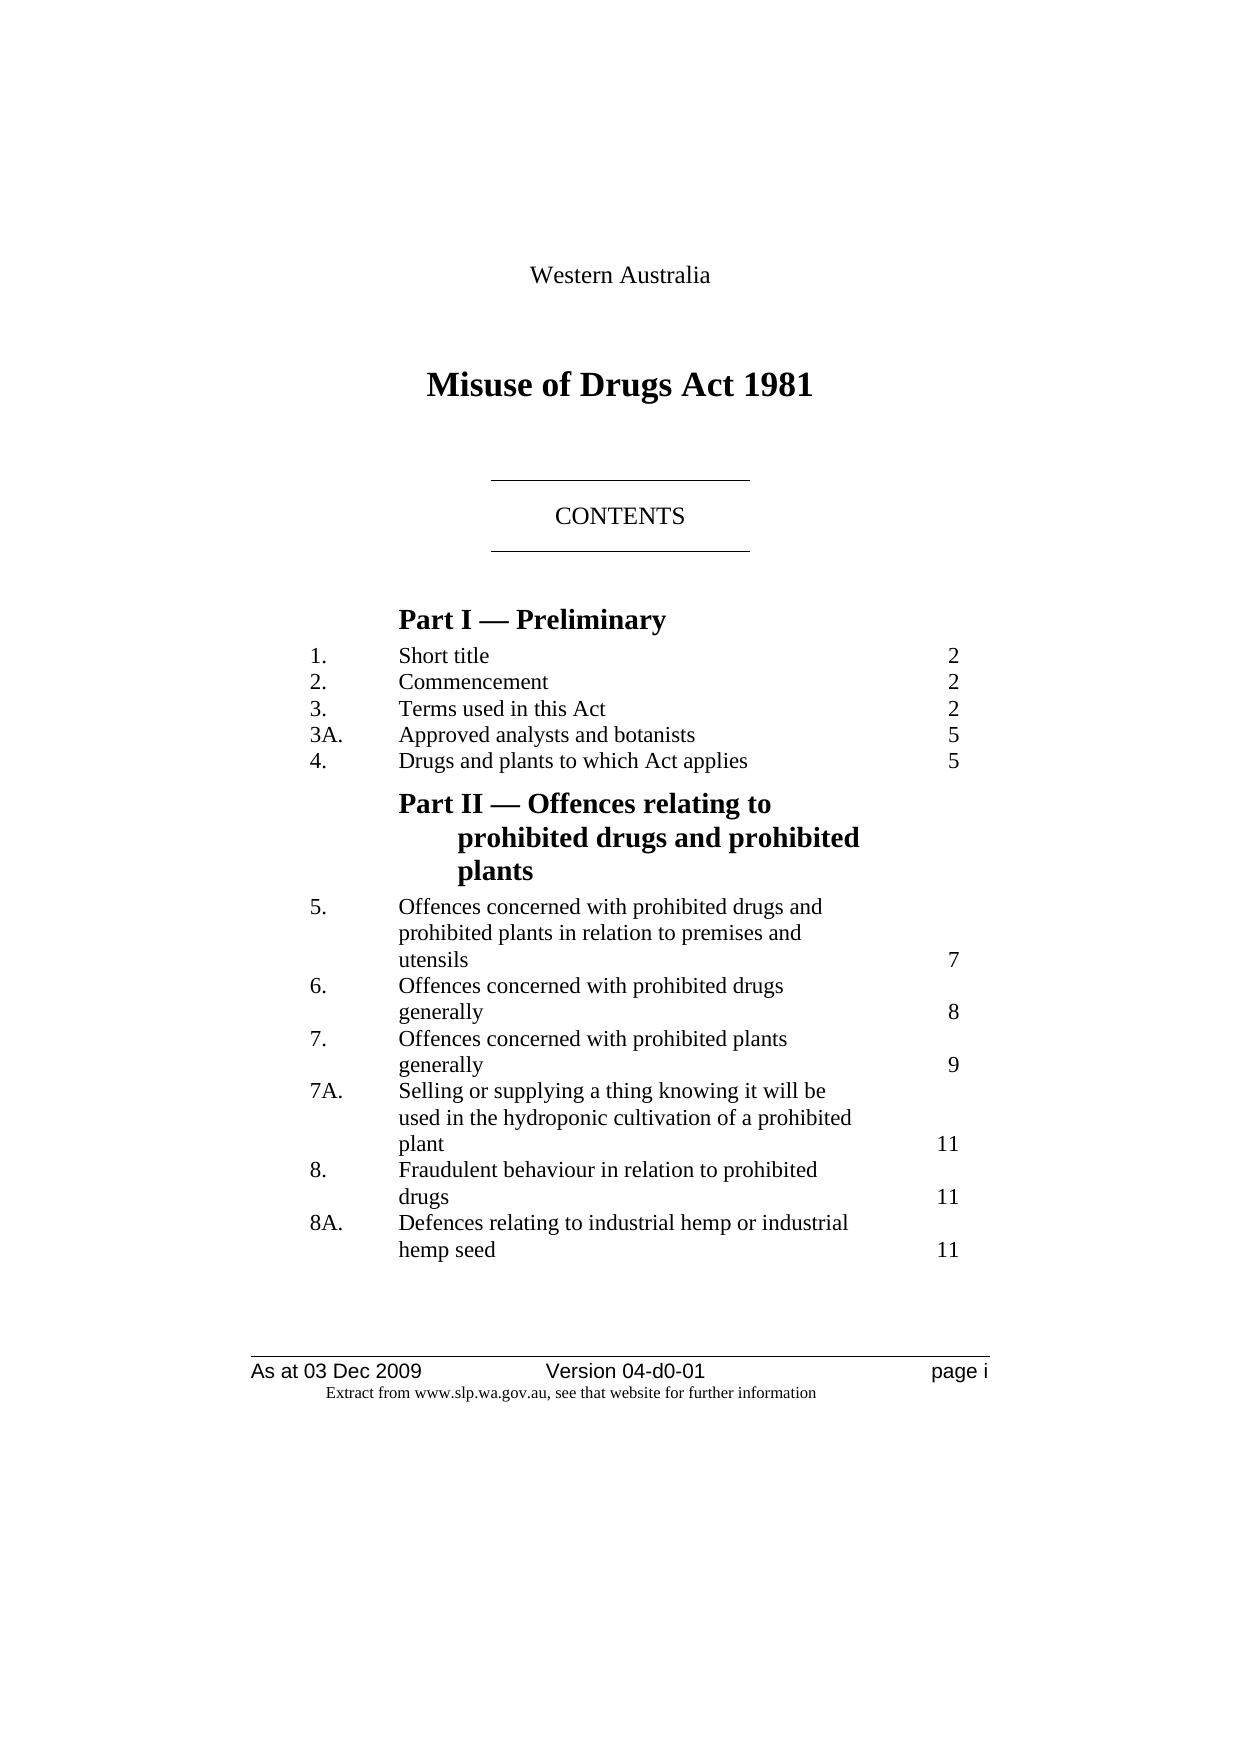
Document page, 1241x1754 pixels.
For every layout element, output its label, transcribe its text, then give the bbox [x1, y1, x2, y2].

text 8. Fraudulent behaviour in relation to prohibited drugs 11 [309, 1157, 872, 1209]
text CONTENTS [491, 481, 750, 551]
text 1. Short title 2 [309, 642, 872, 668]
text 8A. Defences relating to industrial hemp or industrial hemp seed 11 [309, 1209, 872, 1262]
text Part II — Offences relating to prohibited drugs and prohibited plants [398, 786, 872, 887]
text 3A. Approved analysts and botanists 5 [309, 721, 872, 747]
text 2. Commencement 2 [309, 668, 872, 694]
text 5. Offences concerned with prohibited drugs and prohibited plants in relation to premises and utensils 7 [309, 893, 872, 972]
text Western Australia [251, 260, 990, 289]
text 7. Offences concerned with prohibited plants generally 9 [309, 1025, 872, 1077]
text 4. Drugs and plants to which Act applies 5 [309, 747, 872, 774]
text 6. Offences concerned with prohibited drugs generally 8 [309, 972, 872, 1025]
text 3. Terms used in this Act 2 [309, 694, 872, 721]
text -Part I — Preliminary [398, 602, 872, 636]
text Misuse of Drugs Act 1981 [251, 364, 990, 404]
text 7A. Selling or supplying a thing knowing it will be used in the hydroponic cultivation of a prohibited plant 11 [309, 1077, 872, 1157]
